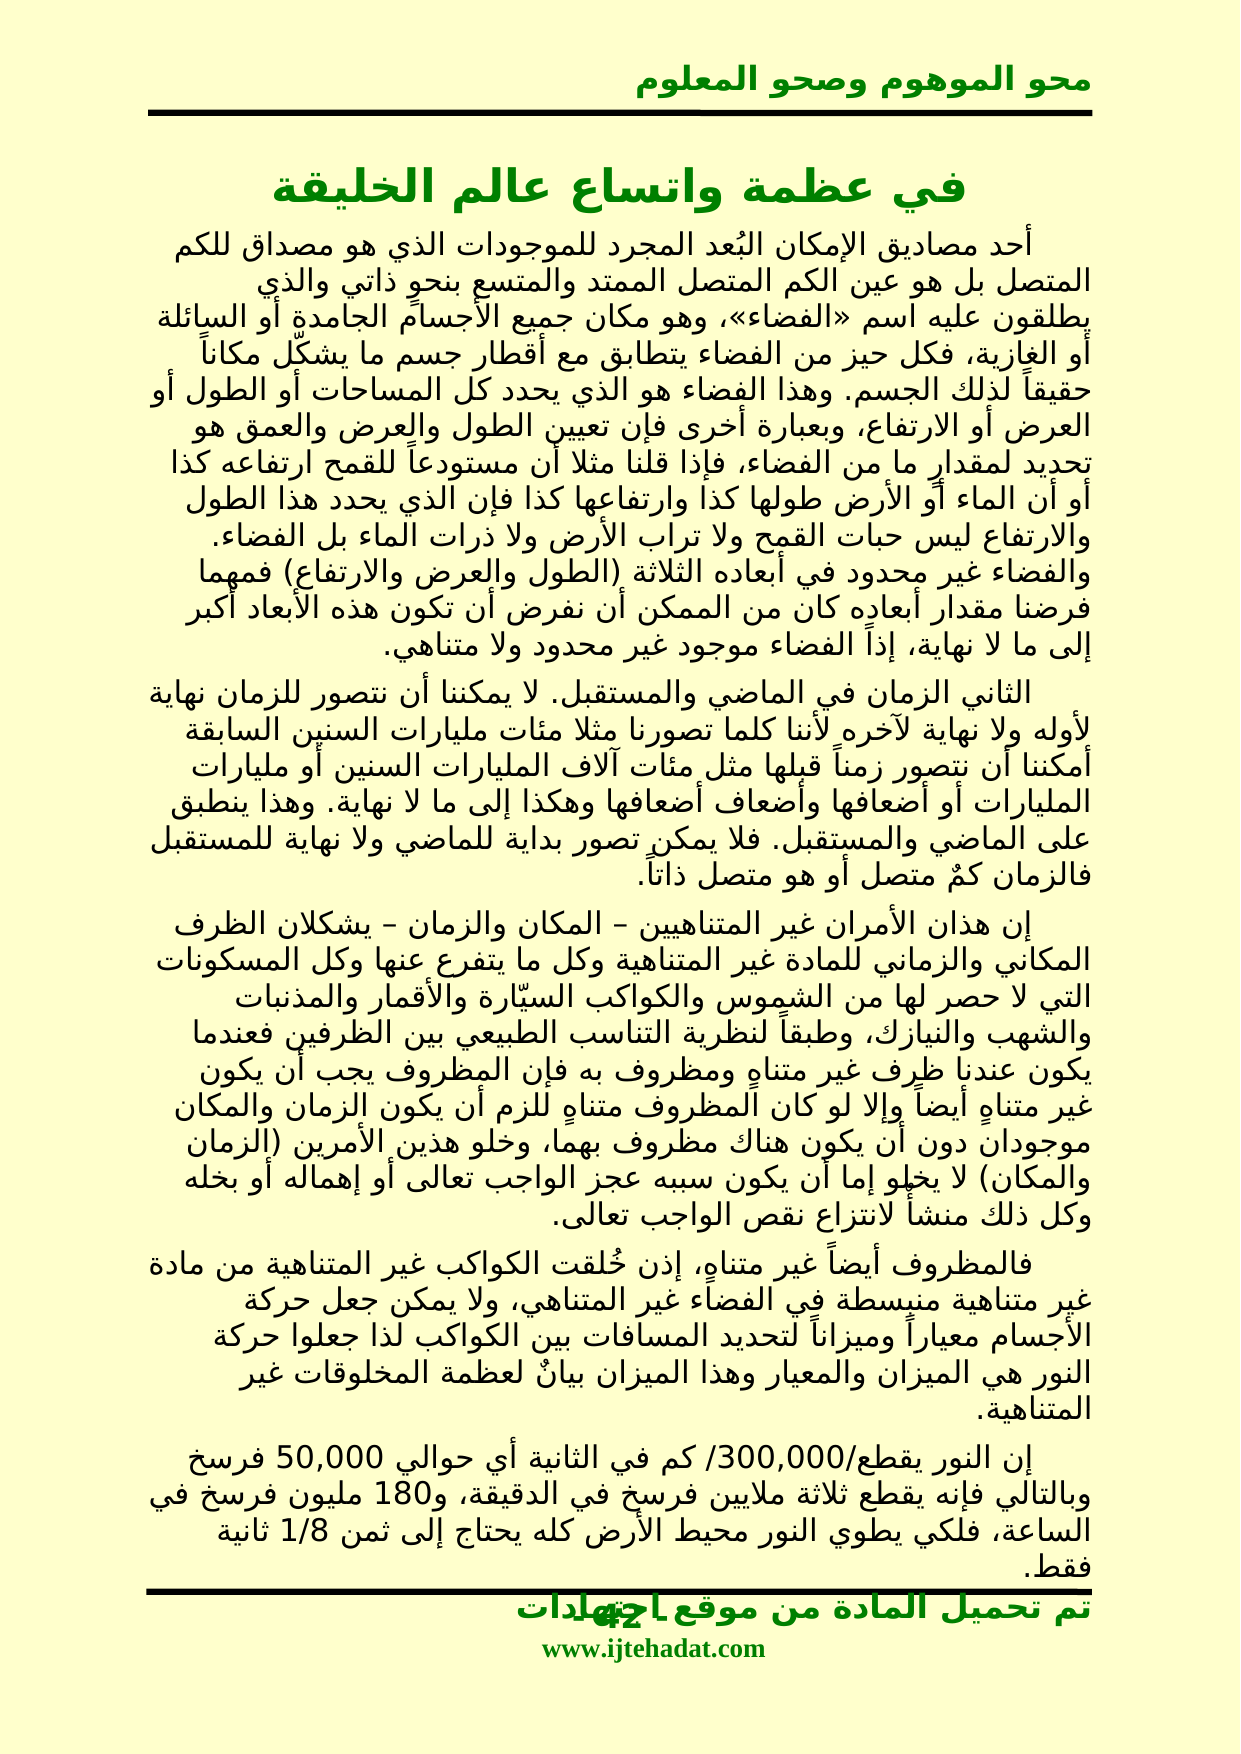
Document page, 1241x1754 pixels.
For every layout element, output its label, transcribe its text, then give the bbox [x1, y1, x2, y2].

text فالمظروف أيضاً غير متناهٍ، إذن خُلقت الكواكب غير المتناهية من مادة غير متناهية منبسطة في الفضاء غير المتناهي، ولا يمكن جعل حركة الأجسام معياراً وميزاناً لتحديد المسافات بين الكواكب لذا جعلوا حركة النور هي الميزان والمعيار وهذا الميزان بيانٌ لعظمة المخلوقات غير المتناهية. [148, 1245, 1092, 1427]
text إن هذان الأمران غير المتناهيين – المكان والزمان – يشكلان الظرف المكاني والزماني للمادة غير المتناهية وكل ما يتفرع عنها وكل المسكونات التي لا حصر لها من الشموس والكواكب السيّارة والأقمار والمذنبات والشهب والنيازك، وطبقاً لنظرية التناسب الطبيعي بين الظرفين فعندما يكون عندنا ظرف غير متناهٍ ومظروف به فإن المظروف يجب أن يكون غير متناهٍ أيضاً وإلا لو كان المظروف متناهٍ للزم أن يكون الزمان والمكان موجودان دون أن يكون هناك مظروف بهما، وخلو هذين الأمرين (الزمان والمكان) لا يخلو إما أن يكون سببه عجز الواجب تعالى أو إهماله أو بخله وكل ذلك منشأٌ لانتزاع نقص الواجب تعالى. [148, 905, 1092, 1233]
text أحد مصاديق الإمكان البُعد المجرد للموجودات الذي هو مصداق للكم المتصل بل هو عين الكم المتصل الممتد والمتسع بنحوٍ ذاتي والذي يطلقون عليه اسم «الفضاء»، وهو مكان جميع الأجسام الجامدة أو السائلة أو الغازية، فكل حيز من الفضاء يتطابق مع أقطار جسم ما يشكّل مكاناً حقيقاً لذلك الجسم. وهذا الفضاء هو الذي يحدد كل المساحات أو الطول أو العرض أو الارتفاع، وبعبارة أخرى فإن تعيين الطول والعرض والعمق هو تحديد لمقدارٍ ما من الفضاء، فإذا قلنا مثلا أن مستودعاً للقمح ارتفاعه كذا أو أن الماء أو الأرض طولها كذا وارتفاعها كذا فإن الذي يحدد هذا الطول والارتفاع ليس حبات القمح ولا تراب الأرض ولا ذرات الماء بل الفضاء. والفضاء غير محدود في أبعاده الثلاثة (الطول والعرض والارتفاع) فمهما فرضنا مقدار أبعاده كان من الممكن أن نفرض أن تكون هذه الأبعاد أكبر إلى ما لا نهاية، إذاً الفضاء موجود غير محدود ولا متناهي. [148, 226, 1092, 662]
text في عظمة واتساع عالم الخليقة [148, 160, 1092, 213]
text الثاني الزمان في الماضي والمستقبل. لا يمكننا أن نتصور للزمان نهاية لأوله ولا نهاية لآخره لأننا كلما تصورنا مثلا مئات مليارات السنين السابقة أمكننا أن نتصور زمناً قبلها مثل مئات آلاف المليارات السنين أو مليارات المليارات أو أضعافها وأضعاف أضعافها وهكذا إلى ما لا نهاية. وهذا ينطبق على الماضي والمستقبل. فلا يمكن تصور بداية للماضي ولا نهاية للمستقبل فالزمان كمٌ متصل أو هو متصل ذاتاً. [148, 675, 1092, 893]
text إن النور يقطع/300,000/ كم في الثانية أي حوالي 50,000 فرسخ وبالتالي فإنه يقطع ثلاثة ملايين فرسخ في الدقيقة، و180 مليون فرسخ في الساعة، فلكي يطوي النور محيط الأرض كله يحتاج إلى ثمن 1/8 ثانية فقط. [148, 1439, 1092, 1585]
